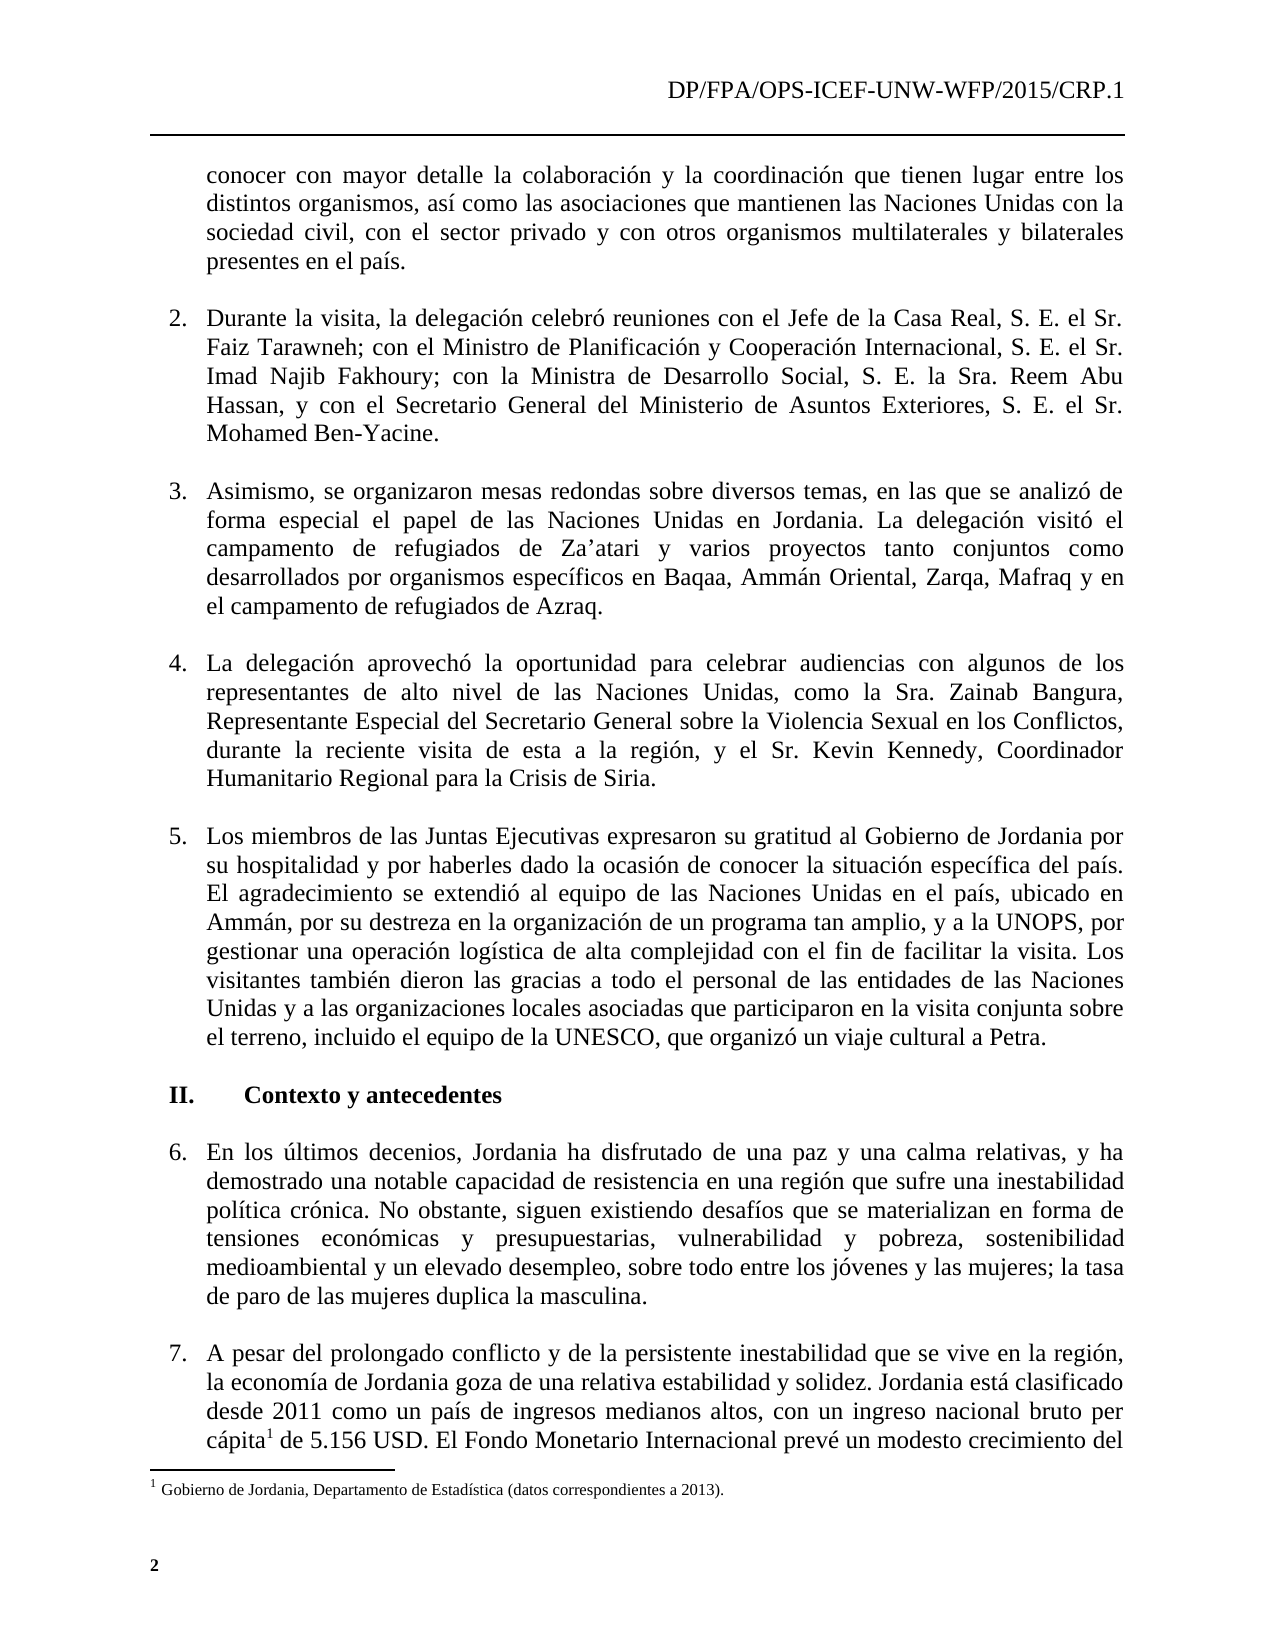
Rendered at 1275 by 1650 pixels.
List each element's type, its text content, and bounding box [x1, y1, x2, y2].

list En los últimos decenios, Jordania ha disfrutado de una paz y una calma relativas, y ha demostrado una notable capacidad de resistencia en una región que sufre una inestabilidad política crónica. No obstante, siguen existiendo desafíos que se materializan en forma de tensiones económicas y presupuestarias, vulnerabilidad y pobreza, sostenibilidad medioambiental y un elevado desempleo, sobre todo entre los jóvenes y las mujeres; la tasa de paro de las mujeres duplica la masculina. [169, 1137, 1125, 1310]
list Los miembros de las Juntas Ejecutivas expresaron su gratitud al Gobierno de Jordania por su hospitalidad y por haberles dado la ocasión de conocer la situación específica del país. El agradecimiento se extendió al equipo de las Naciones Unidas en el país, ubicado en Ammán, por su destreza en la organización de un programa tan amplio, y a la UNOPS, por gestionar una operación logística de alta complejidad con el fin de facilitar la visita. Los visitantes también dieron las gracias a todo el personal de las entidades de las Naciones Unidas y a las organizaciones locales asociadas que participaron en la visita conjunta sobre el terreno, incluido el equipo de la UNESCO, que organizó un viaje cultural a Petra. [169, 821, 1125, 1051]
list La delegación aprovechó la oportunidad para celebrar audiencias con algunos de los representantes de alto nivel de las Naciones Unidas, como la Sra. Zainab Bangura, Representante Especial del Secretario General sobre la Violencia Sexual en los Conflictos, durante la reciente visita de esta a la región, y el Sr. Kevin Kennedy, Coordinador Humanitario Regional para la Crisis de Siria. [169, 648, 1125, 792]
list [169, 160, 1125, 275]
list Contexto y antecedentes [169, 1080, 1125, 1108]
list Asimismo, se organizaron mesas redondas sobre diversos temas, en las que se analizó de forma especial el papel de las Naciones Unidas en Jordania. La delegación visitó el campamento de refugiados de Za’atari y varios proyectos tanto conjuntos como desarrollados por organismos específicos en Baqaa, Ammán Oriental, Zarqa, Mafraq y en el campamento de refugiados de Azraq. [169, 476, 1125, 620]
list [169, 1338, 1125, 1453]
list Durante la visita, la delegación celebró reuniones con el Jefe de la Casa Real, S. E. el Sr. Faiz Tarawneh; con el Ministro de Planificación y Cooperación Internacional, S. E. el Sr. Imad Najib Fakhoury; con la Ministra de Desarrollo Social, S. E. la Sra. Reem Abu Hassan, y con el Secretario General del Ministerio de Asuntos Exteriores, S. E. el Sr. Mohamed Ben-Yacine. [169, 303, 1125, 447]
